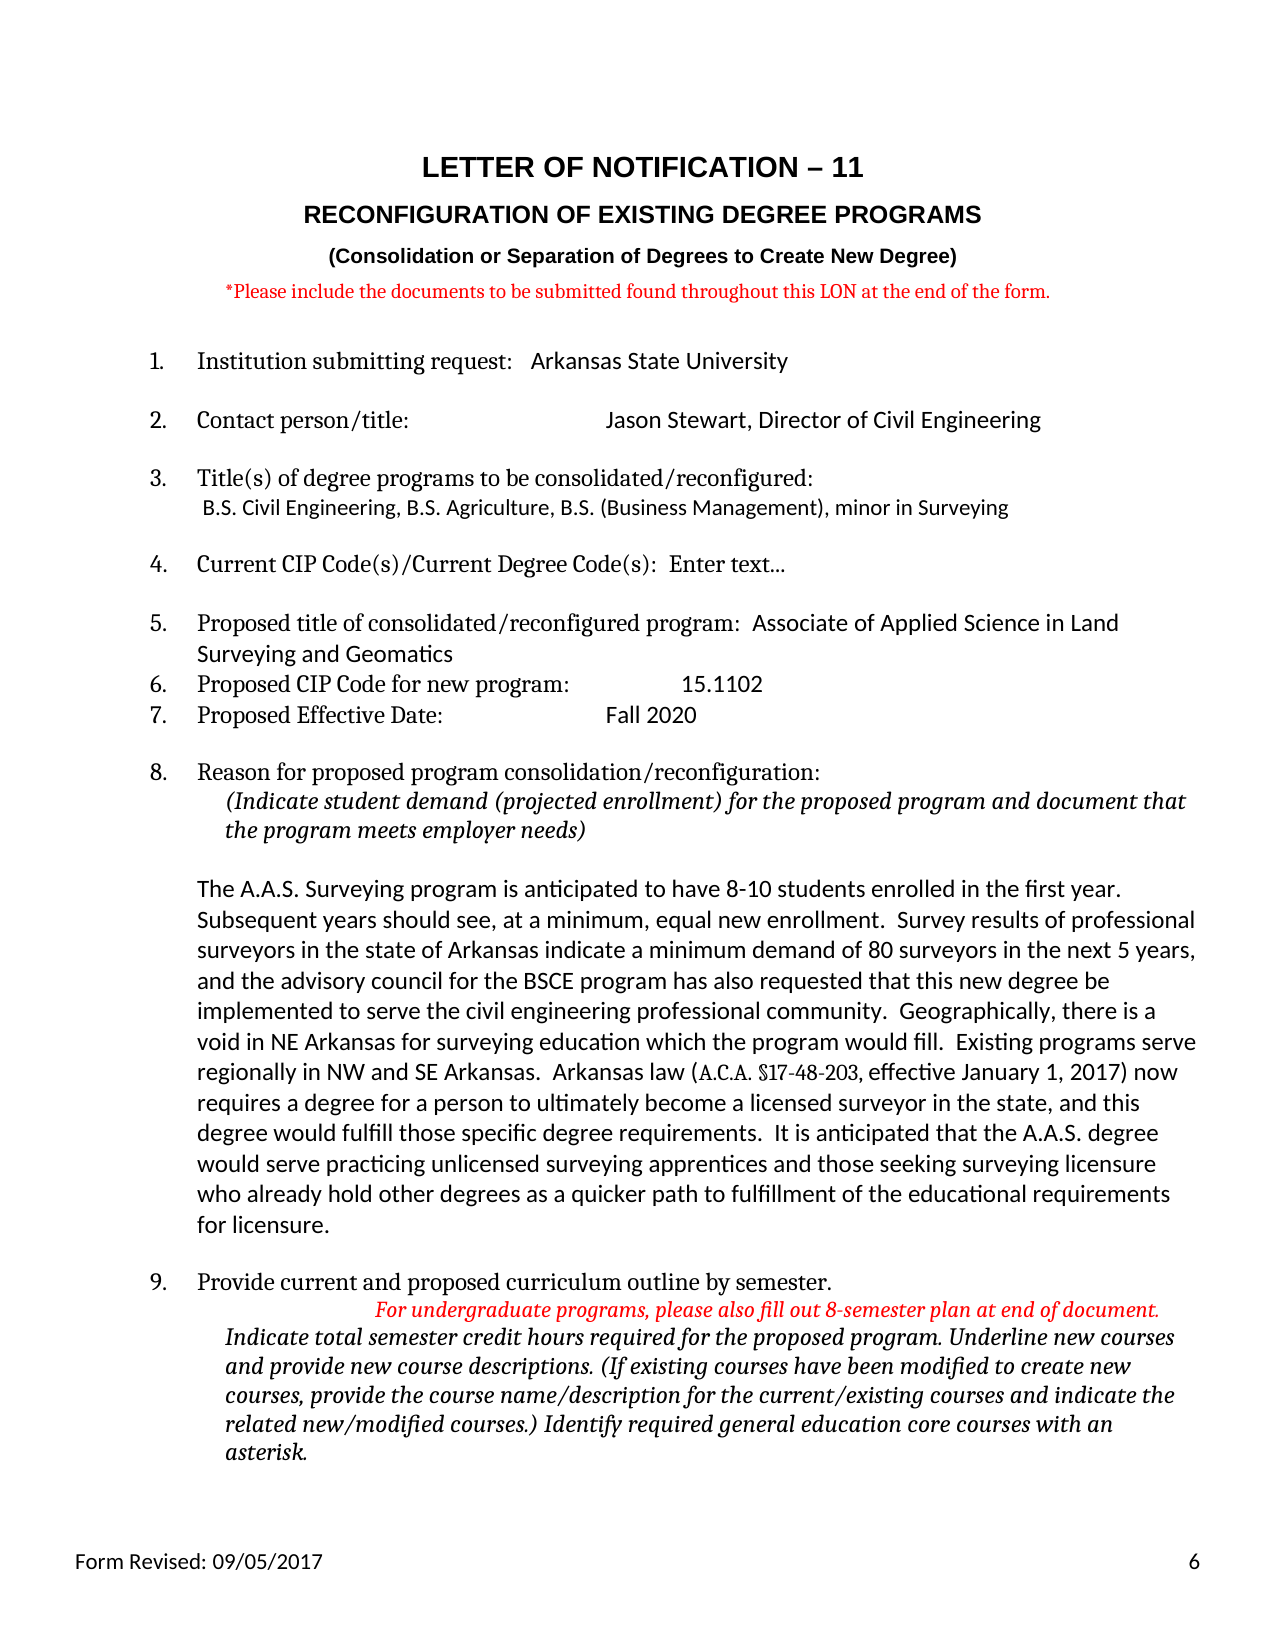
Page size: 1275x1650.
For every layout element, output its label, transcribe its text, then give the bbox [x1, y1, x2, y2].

text *Please include the documents to be submitted found throughout this LON at the end of the form. [75, 279, 1200, 303]
list Institution submitting request: [150, 345, 1200, 376]
list Proposed title of consolidated/reconfigured program: [150, 607, 1200, 668]
list Proposed CIP Code for new program: [150, 668, 1200, 699]
text For undergraduate programs, please also fill out 8-semester plan at end of document. [225, 1297, 1200, 1323]
list Title(s) of degree programs to be consolidated/reconfigured: [150, 464, 1200, 492]
list Provide current and proposed curriculum outline by semester. [150, 1268, 1200, 1297]
list Current CIP Code(s)/Current Degree Code(s): [150, 550, 1200, 579]
text Indicate total semester credit hours required for the proposed program. Underline new courses and provide new course descriptions. (If existing courses have been modified to create new courses, provide the course name/description for the current/existing courses and indicate the related new/modified courses.) Identify required general education core courses with an asterisk. [178, 1323, 1200, 1467]
text (Consolidation or Separation of Degrees to Create New Degree) [85, 243, 1200, 267]
text RECONFIGURATION OF EXISTING DEGREE PROGRAMS [84, 200, 1200, 229]
list Proposed Effective Date: [150, 699, 1200, 729]
text LETTER OF NOTIFICATION – 11 [85, 150, 1200, 183]
list Contact person/title: [150, 404, 1200, 435]
list (Indicate student demand (projected enrollment) for the proposed program and document that the program meets employer needs) [178, 787, 1200, 844]
list Reason for proposed program consolidation/reconfiguration: [150, 758, 1200, 787]
